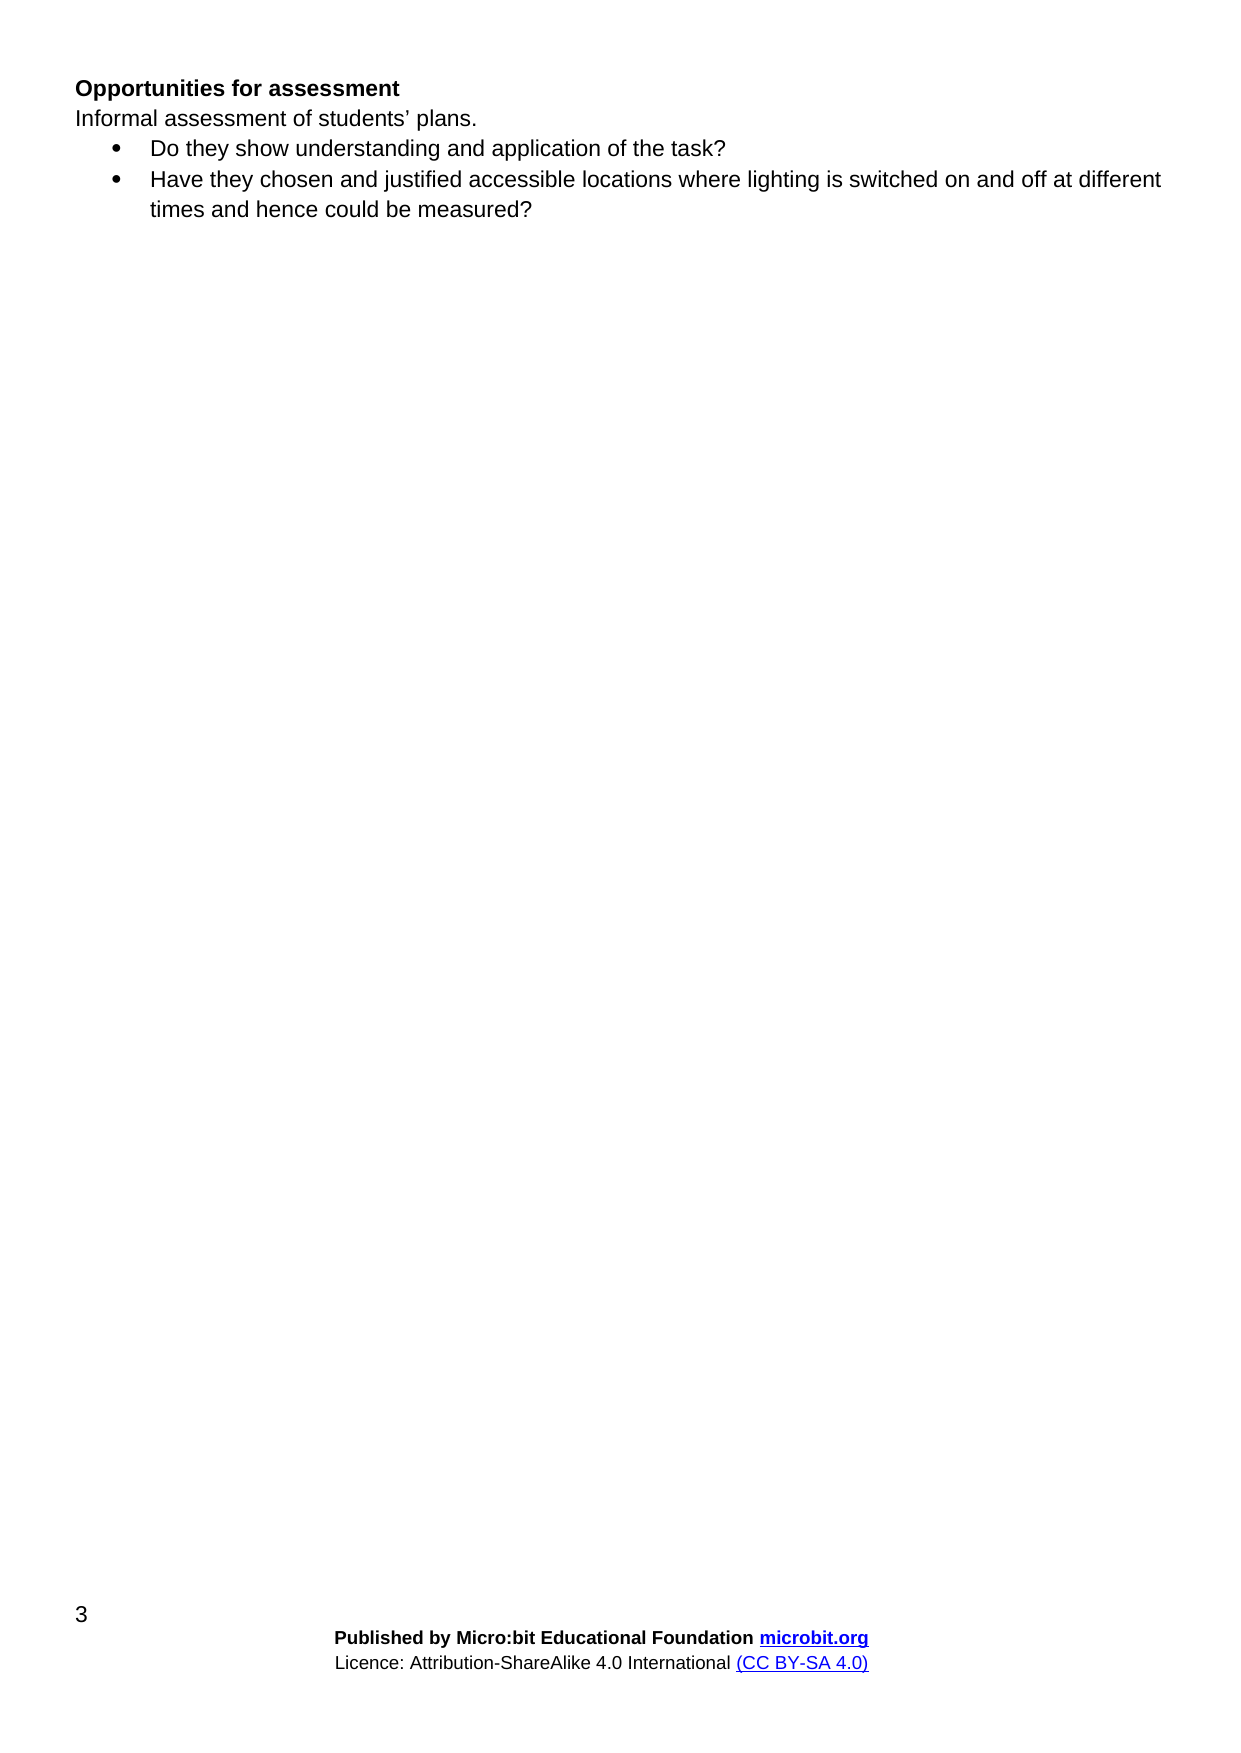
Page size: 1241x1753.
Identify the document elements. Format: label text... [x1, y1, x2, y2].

list Do they show understanding and application of the task? [112, 135, 1165, 162]
text Opportunities for assessment [75, 75, 1165, 101]
list Have they chosen and justified accessible locations where lighting is switched on and off at different times and hence could be measured? [112, 166, 1165, 222]
text Informal assessment of students’ plans. [75, 105, 1165, 132]
